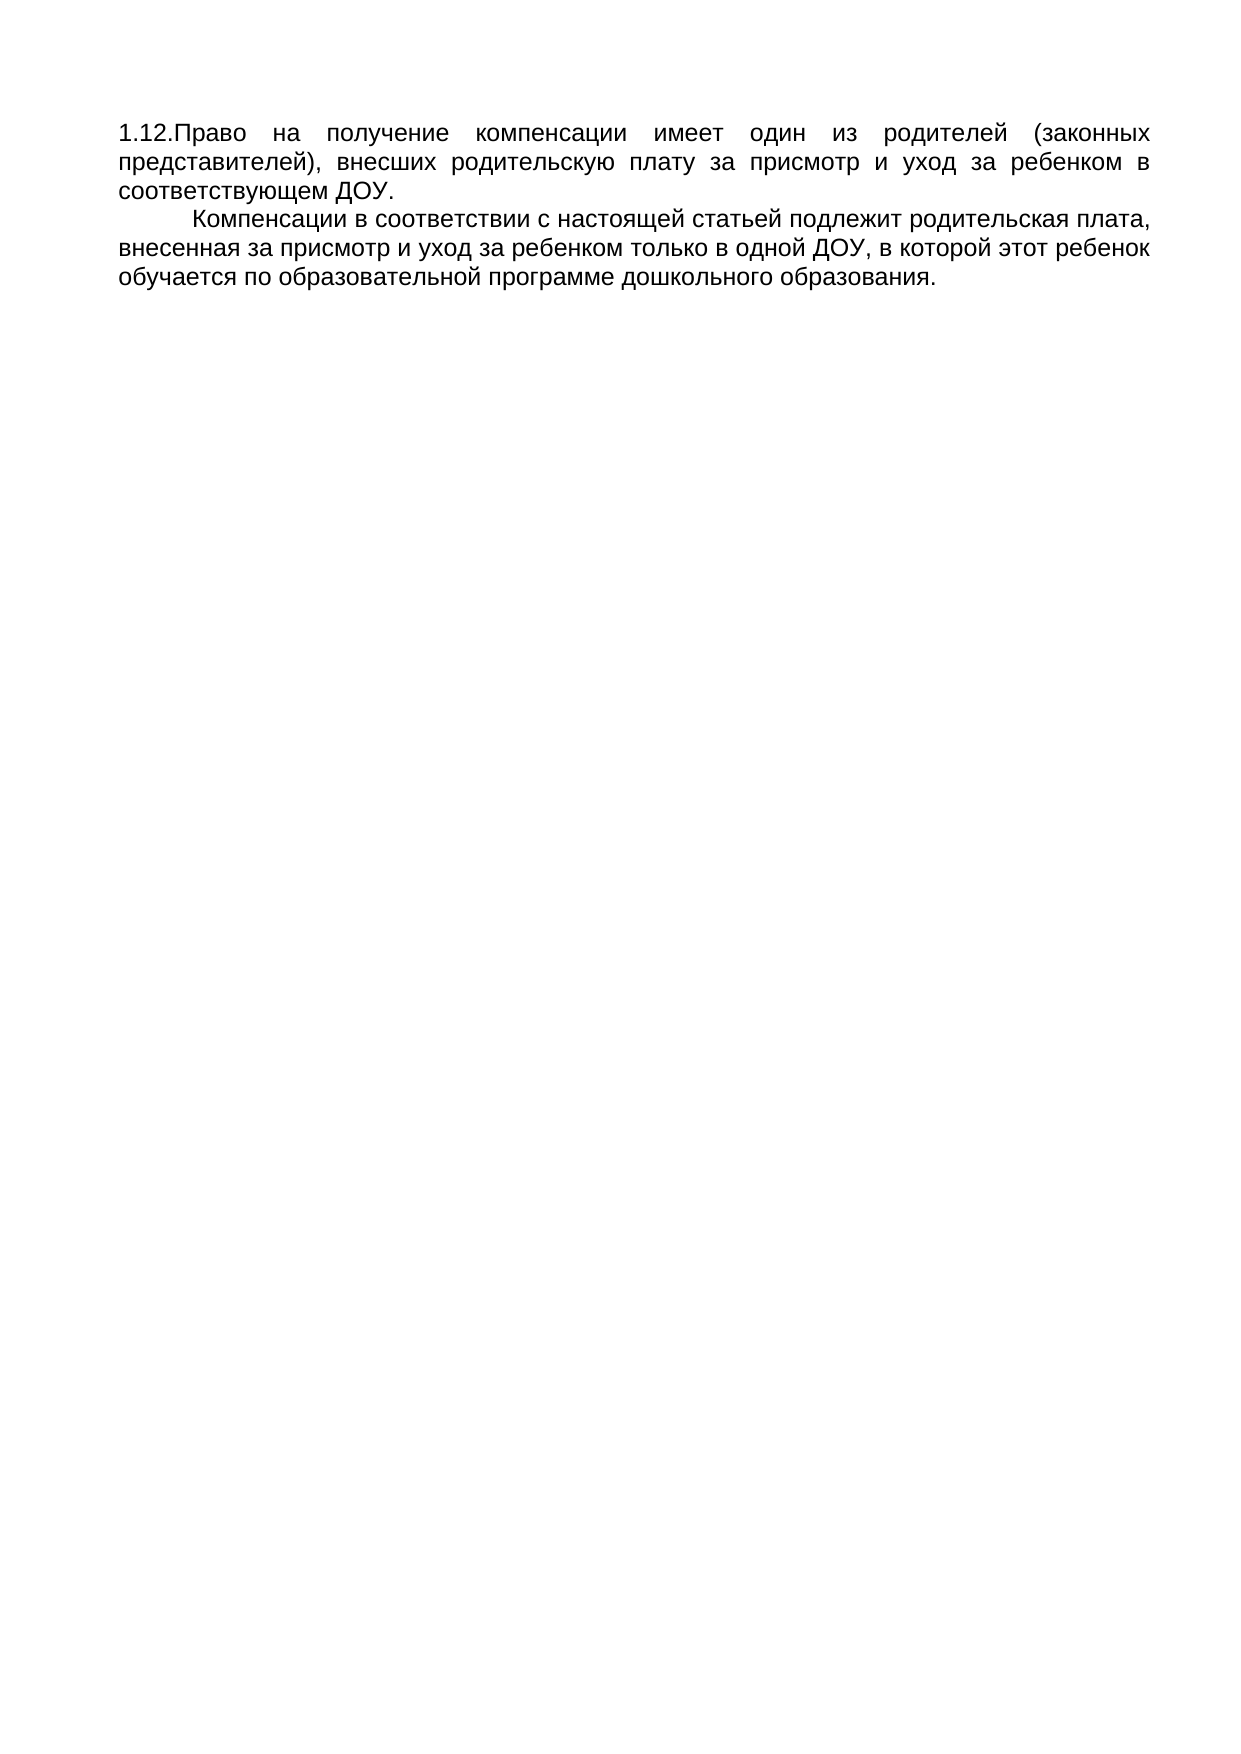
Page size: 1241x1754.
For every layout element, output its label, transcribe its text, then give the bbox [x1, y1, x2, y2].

text Компенсации в соответствии с настоящей статьей подлежит родительская плата, внесенная за присмотр и уход за ребенком только в одной ДОУ, в которой этот ребенок обучается по образовательной программе дошкольного образования. [118, 204, 1152, 291]
text 1.12.Право на получение компенсации имеет один из родителей (законных представителей), внесших родительскую плату за присмотр и уход за ребенком в соответствующем ДОУ. [118, 118, 1152, 204]
